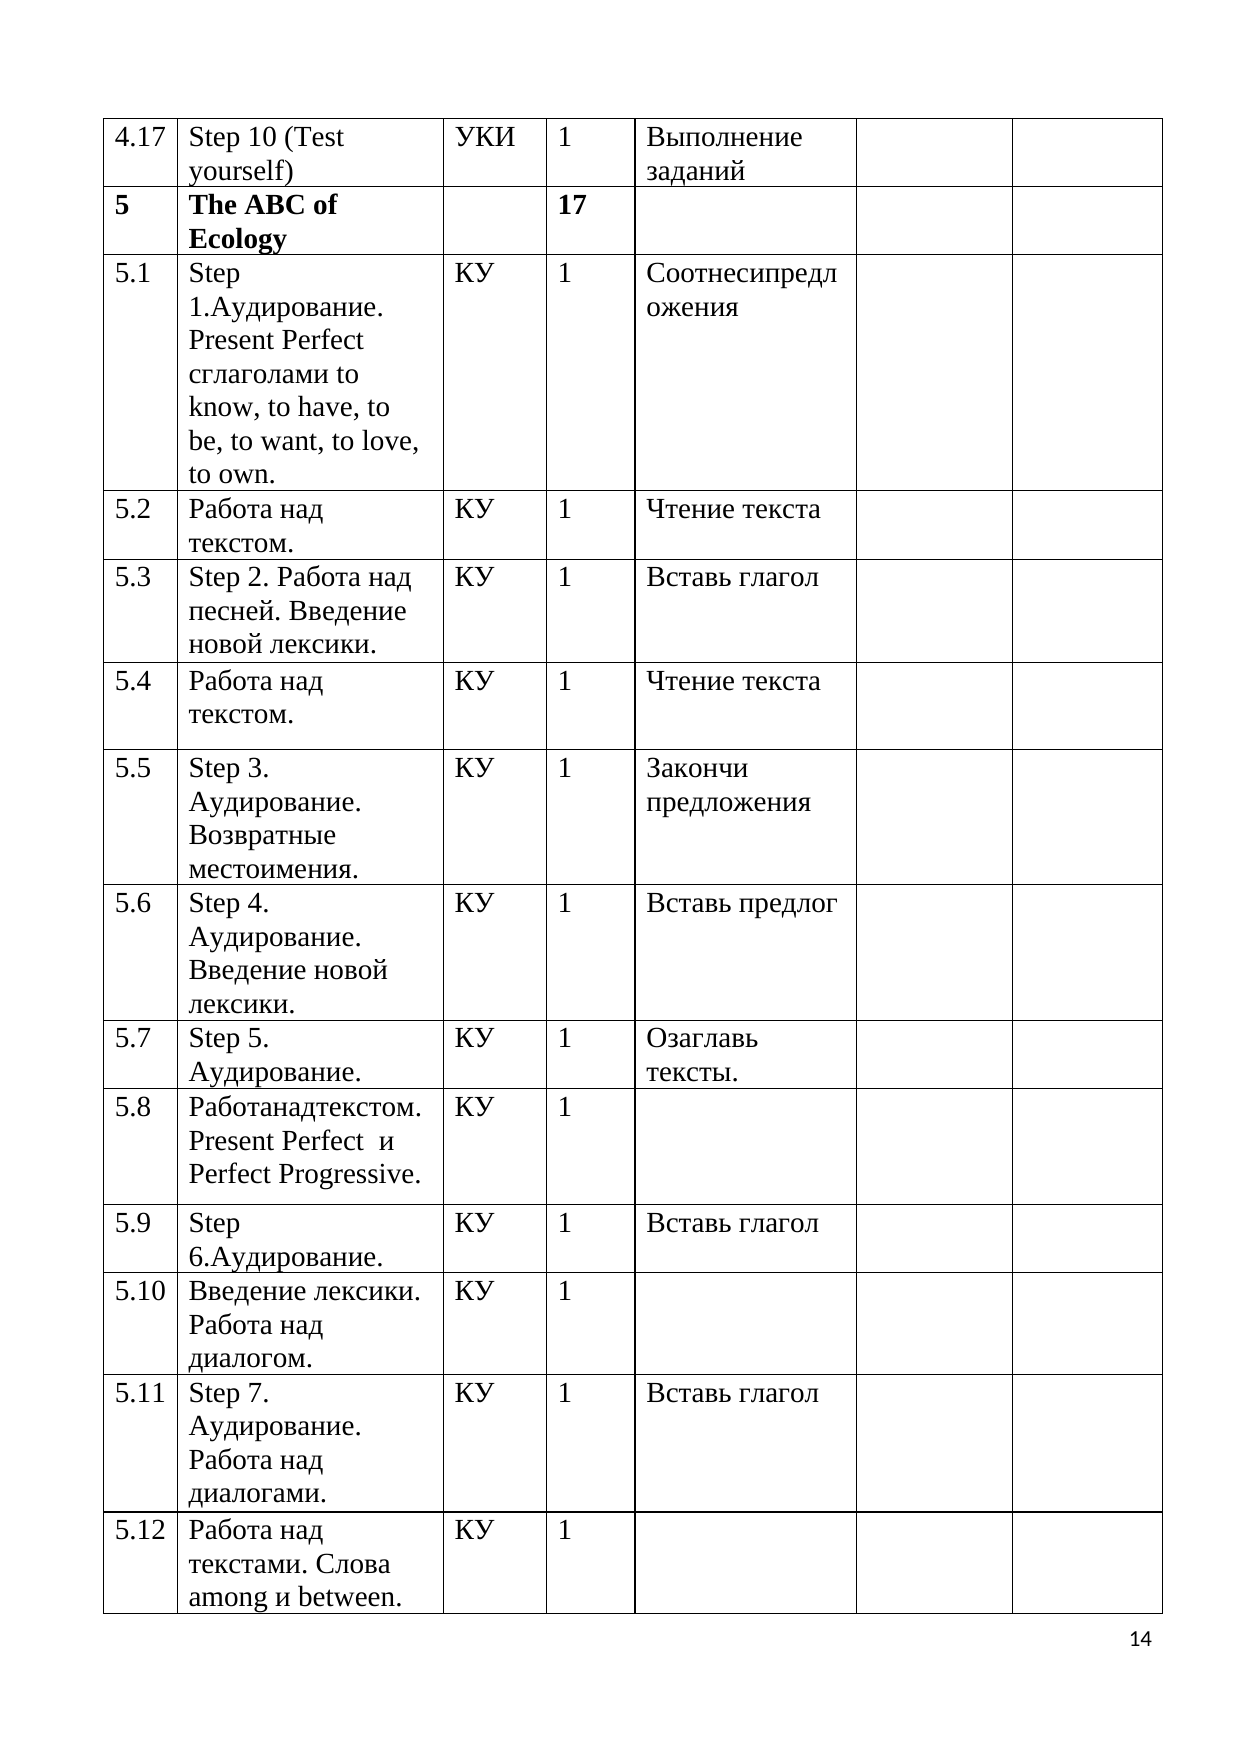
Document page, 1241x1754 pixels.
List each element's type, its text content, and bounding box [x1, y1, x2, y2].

table_cell 5.7 [104, 1021, 177, 1088]
table_cell [636, 1089, 856, 1204]
table_cell КУ [444, 1089, 546, 1204]
table_cell Step 7. Аудирование. Работа над диалогами. [178, 1375, 443, 1511]
table_cell 5.6 [104, 885, 177, 1019]
table_cell [636, 1513, 856, 1613]
table_cell Step 4. Аудирование. Введение новой лексики. [178, 885, 443, 1019]
table_cell [1013, 663, 1162, 749]
table_cell 1 [547, 1021, 634, 1088]
table_cell [857, 1513, 1012, 1613]
table_cell [857, 1375, 1012, 1511]
table_cell Step 2. Работа над песней. Введение новой лексики. [178, 560, 443, 662]
table_cell [1013, 560, 1162, 662]
table_cell Step 3. Аудирование. Возвратные местоимения. [178, 750, 443, 884]
table_cell 5.5 [104, 750, 177, 884]
table_cell [1013, 750, 1162, 884]
table_cell [857, 560, 1012, 662]
table_cell [857, 1205, 1012, 1272]
table_cell 1 [547, 255, 634, 490]
table_cell The ABC of Ecology [178, 187, 443, 254]
table_cell [1013, 885, 1162, 1019]
table_cell [857, 491, 1012, 558]
table_cell 5.4 [104, 663, 177, 749]
table_cell 1 [547, 1513, 634, 1613]
table_cell Работа над текстом. [178, 491, 443, 558]
table_cell 4.17 [104, 119, 177, 186]
table_cell 17 [547, 187, 634, 254]
table_cell КУ [444, 750, 546, 884]
table_cell Озаглавь тексты. [636, 1021, 856, 1088]
table_cell Работа над текстом. [178, 663, 443, 749]
table_cell 5.11 [104, 1375, 177, 1511]
table_cell КУ [444, 1021, 546, 1088]
table_cell КУ [444, 1513, 546, 1613]
table_cell КУ [444, 1375, 546, 1511]
table_cell 1 [547, 560, 634, 662]
table_cell Вставь глагол [636, 1205, 856, 1272]
table_cell Выполнение заданий [636, 119, 856, 186]
table_cell КУ [444, 885, 546, 1019]
table_cell Step 6.Аудирование. [178, 1205, 443, 1272]
table_cell КУ [444, 1205, 546, 1272]
table_cell 1 [547, 663, 634, 749]
table_cell 5.3 [104, 560, 177, 662]
table_cell [1013, 1089, 1162, 1204]
table_cell [1013, 1021, 1162, 1088]
table_cell [857, 255, 1012, 490]
table_cell [857, 1273, 1012, 1374]
table_cell [1013, 255, 1162, 490]
table_cell 5.10 [104, 1273, 177, 1374]
table_cell 1 [547, 1375, 634, 1511]
table_cell [857, 1089, 1012, 1204]
table_cell 5.2 [104, 491, 177, 558]
table_cell [1013, 491, 1162, 558]
table_cell 1 [547, 885, 634, 1019]
table_cell Соотнесипредложения [636, 255, 856, 490]
table_cell Работанадтекстом. Present Perfect и Perfect Progressive. [178, 1089, 443, 1204]
table_cell Вставь глагол [636, 560, 856, 662]
table_cell [857, 187, 1012, 254]
table_cell 5.12 [104, 1513, 177, 1613]
table_cell Step 5. Аудирование. [178, 1021, 443, 1088]
table_cell КУ [444, 663, 546, 749]
table_cell УКИ [444, 119, 546, 186]
table_cell 1 [547, 1273, 634, 1374]
table_cell [1013, 119, 1162, 186]
table_cell КУ [444, 1273, 546, 1374]
table_cell [857, 885, 1012, 1019]
table_cell [1013, 1513, 1162, 1613]
table_cell [857, 663, 1012, 749]
table_cell [636, 187, 856, 254]
table_cell Работа над текстами. Слова among и between. [178, 1513, 443, 1613]
table_cell 5 [104, 187, 177, 254]
table_cell Закончи предложения [636, 750, 856, 884]
table_cell КУ [444, 491, 546, 558]
table_cell [857, 119, 1012, 186]
table_cell Step 1.Аудирование. Present Perfect сглаголами to know, to have, to be, to want, to love, to own. [178, 255, 443, 490]
table_cell [1013, 1375, 1162, 1511]
table_cell 1 [547, 750, 634, 884]
table_cell [857, 1021, 1012, 1088]
table_cell Чтение текста [636, 663, 856, 749]
table_cell Вставь предлог [636, 885, 856, 1019]
table_cell 5.1 [104, 255, 177, 490]
table_cell КУ [444, 255, 546, 490]
table_cell КУ [444, 560, 546, 662]
table_cell [1013, 1205, 1162, 1272]
table_cell [1013, 1273, 1162, 1374]
table_cell Введение лексики. Работа над диалогом. [178, 1273, 443, 1374]
table_cell [1013, 187, 1162, 254]
table_cell 1 [547, 1205, 634, 1272]
table_cell Step 10 (Test yourself) [178, 119, 443, 186]
table_cell 1 [547, 1089, 634, 1204]
table_cell Вставь глагол [636, 1375, 856, 1511]
table_cell 5.9 [104, 1205, 177, 1272]
table_cell 1 [547, 119, 634, 186]
table_cell [444, 187, 546, 254]
table_cell Чтение текста [636, 491, 856, 558]
table_cell [857, 750, 1012, 884]
table_cell 1 [547, 491, 634, 558]
table_cell 5.8 [104, 1089, 177, 1204]
table_cell [636, 1273, 856, 1374]
